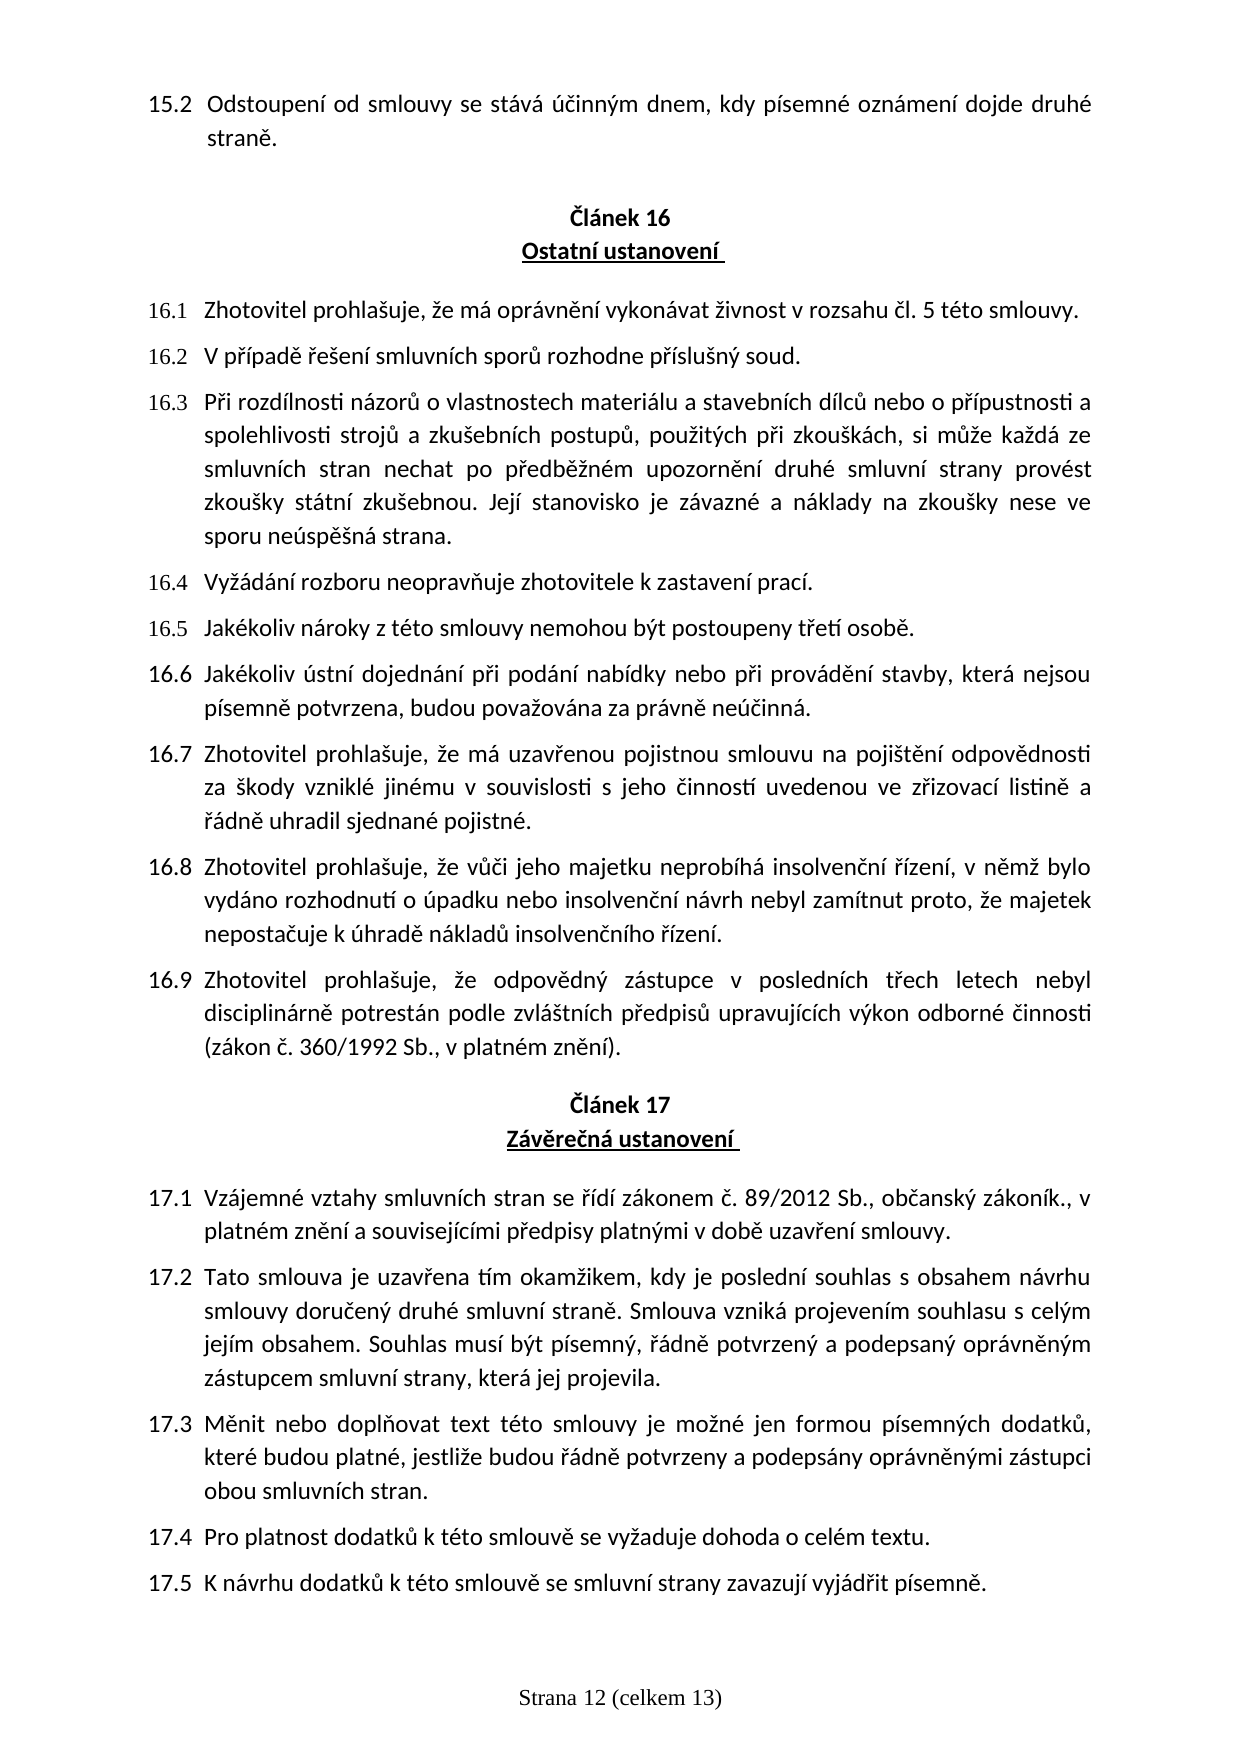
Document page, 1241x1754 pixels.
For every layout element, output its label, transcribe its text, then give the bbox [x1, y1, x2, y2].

text Závěrečná ustanovení [148, 1123, 1092, 1154]
text 16.8 Zhotovitel prohlašuje, že vůči jeho majetku neprobíhá insolvenční řízení, v němž bylo vydáno rozhodnutí o úpadku nebo insolvenční návrh nebyl zamítnut proto, že majetek nepostačuje k úhradě nákladů insolvenčního řízení. [148, 851, 1092, 948]
text Článek 16 [148, 202, 1092, 232]
text 17.1 Vzájemné vztahy smluvních stran se řídí zákonem č. 89/2012 Sb., občanský zákoník., v platném znění a souvisejícími předpisy platnými v době uzavření smlouvy. [148, 1182, 1092, 1246]
text 16.7 Zhotovitel prohlašuje, že má uzavřenou pojistnou smlouvu na pojištění odpovědnosti za škody vzniklé jinému v souvislosti s jeho činností uvedenou ve zřizovací listině a řádně uhradil sjednané pojistné. [148, 738, 1092, 835]
text 16.5 Jakékoliv nároky z této smlouvy nemohou být postoupeny třetí osobě. [148, 612, 1092, 643]
text 15.2 Odstoupení od smlouvy se stává účinným dnem, kdy písemné oznámení dojde druhé straně. [148, 89, 1092, 153]
text 17.4 Pro platnost dodatků k této smlouvě se vyžaduje dohoda o celém textu. [148, 1521, 1092, 1552]
text 17.3 Měnit nebo doplňovat text této smlouvy je možné jen formou písemných dodatků, které budou platné, jestliže budou řádně potvrzeny a podepsány oprávněnými zástupci obou smluvních stran. [148, 1408, 1092, 1506]
text 17.2 Tato smlouva je uzavřena tím okamžikem, kdy je poslední souhlas s obsahem návrhu smlouvy doručený druhé smluvní straně. Smlouva vzniká projevením souhlasu s celým jejím obsahem. Souhlas musí být písemný, řádně potvrzený a podepsaný oprávněným zástupcem smluvní strany, která jej projevila. [148, 1261, 1092, 1392]
text 16.9 Zhotovitel prohlašuje, že odpovědný zástupce v posledních třech letech nebyl disciplinárně potrestán podle zvláštních předpisů upravujících výkon odborné činnosti (zákon č. 360/1992 Sb., v platném znění). [148, 964, 1092, 1062]
text 16.3 Při rozdílnosti názorů o vlastnostech materiálu a stavebních dílců nebo o přípustnosti a spolehlivosti strojů a zkušebních postupů, použitých při zkouškách, si může každá ze smluvních stran nechat po předběžném upozornění druhé smluvní strany provést zkoušky státní zkušebnou. Její stanovisko je závazné a náklady na zkoušky nese ve sporu neúspěšná strana. [148, 386, 1092, 551]
text 17.5 K návrhu dodatků k této smlouvě se smluvní strany zavazují vyjádřit písemně. [148, 1567, 1092, 1598]
text Ostatní ustanovení [148, 235, 1092, 266]
text Článek 17 [148, 1090, 1092, 1120]
text 16.1 Zhotovitel prohlašuje, že má oprávnění vykonávat živnost v rozsahu čl. 5 této smlouvy. [148, 294, 1092, 324]
text 16.4 Vyžádání rozboru neopravňuje zhotovitele k zastavení prací. [148, 566, 1092, 597]
text 16.6 Jakékoliv ústní dojednání při podání nabídky nebo při provádění stavby, která nejsou písemně potvrzena, budou považována za právně neúčinná. [148, 658, 1092, 722]
text 16.2 V případě řešení smluvních sporů rozhodne příslušný soud. [148, 340, 1092, 370]
